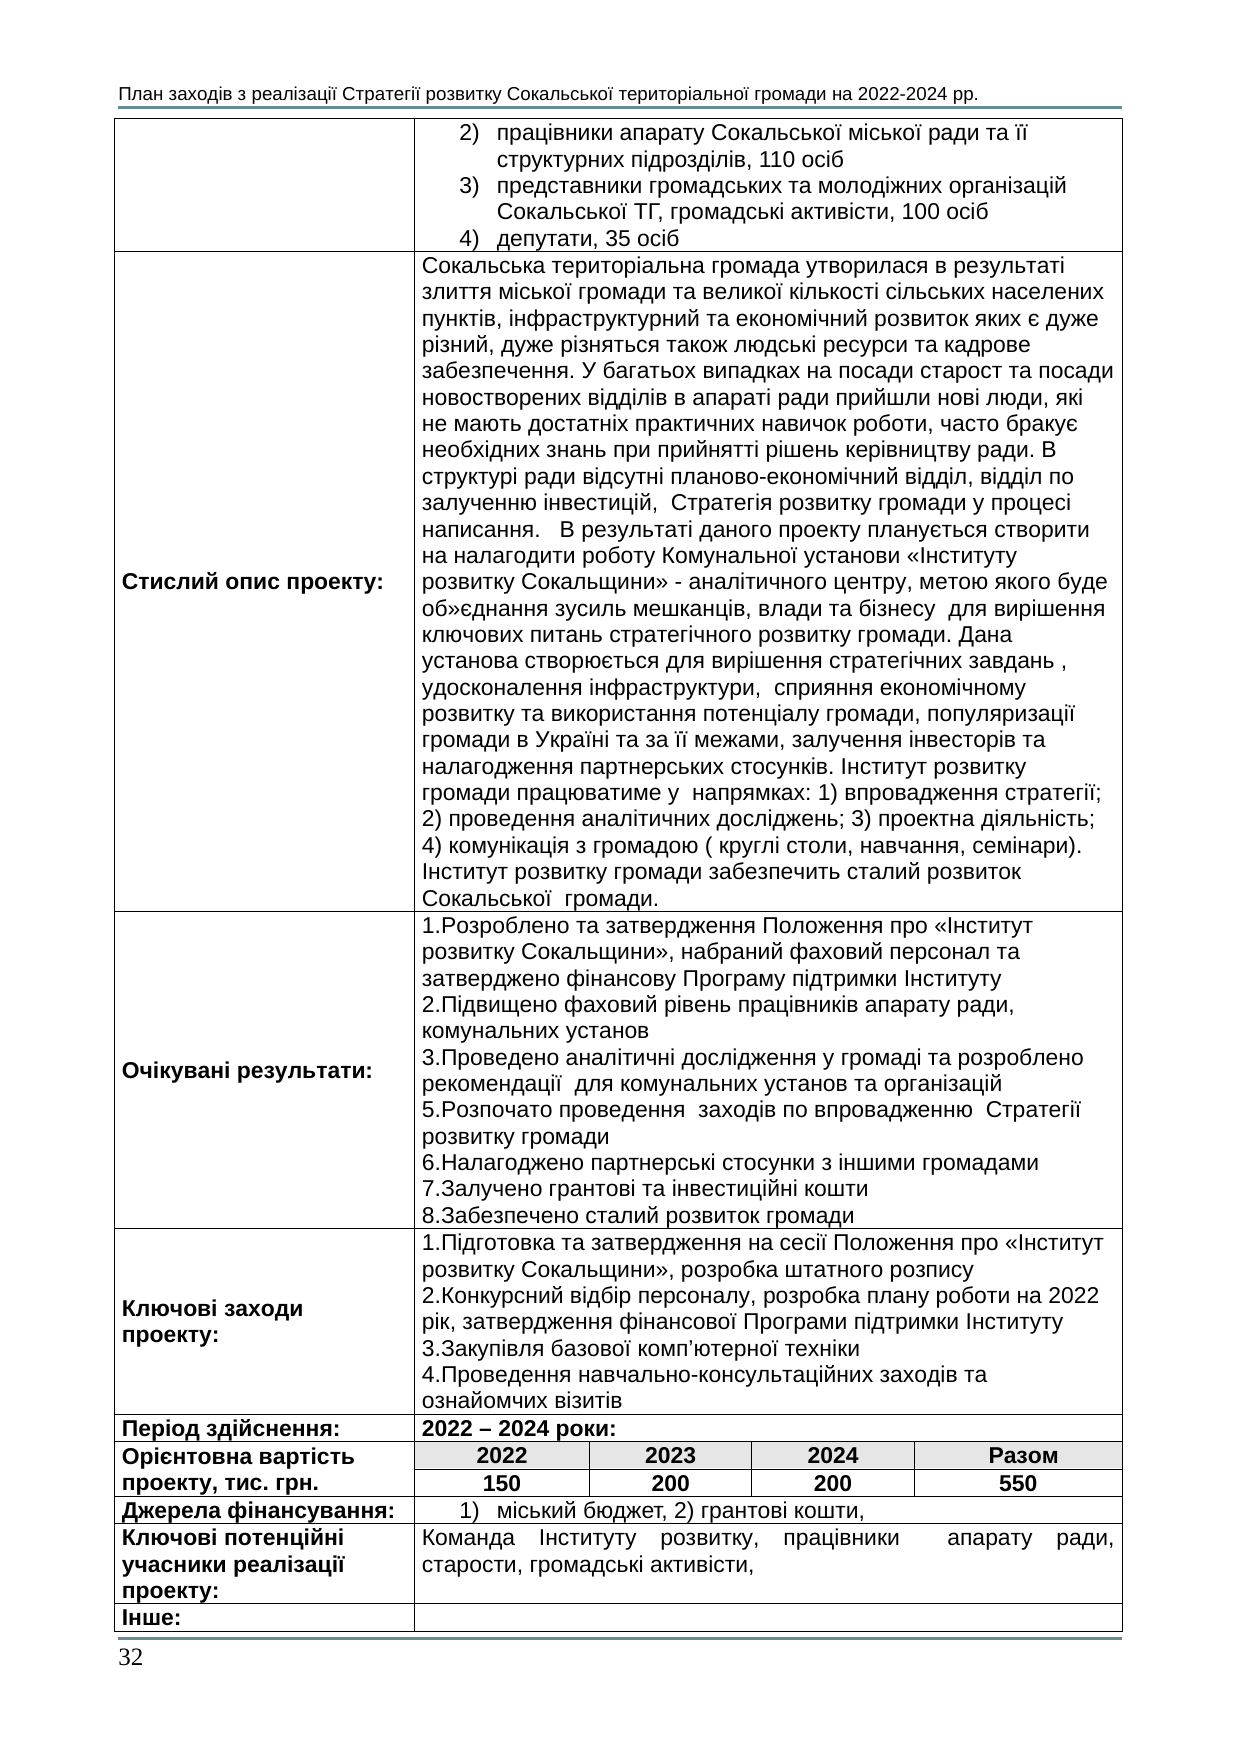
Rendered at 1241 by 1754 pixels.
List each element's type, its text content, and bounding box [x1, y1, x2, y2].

table_cell Період здійснення: [115, 1415, 414, 1441]
table_cell 2023 [590, 1442, 751, 1468]
table_cell Інше: [115, 1604, 414, 1631]
table_cell Команда Інституту розвитку, працівники апарату ради, старости, громадські активісти, [415, 1524, 1122, 1603]
table_cell Орієнтовна вартість проекту, тис. грн. [115, 1442, 414, 1496]
table_cell Сокальська територіальна громада утворилася в результаті злиття міської громади та великої кількості сільських населених пунктів, інфраструктурний та економічний розвиток яких є дуже різний, дуже різняться також людські ресурси та кадрове забезпечення. У багатьох випадках на посади старост та посади новостворених відділів в апараті ради прийшли нові люди, які не мають достатніх практичних навичок роботи, часто бракує необхідних знань при прийнятті рішень керівництву ради. В структурі ради відсутні планово-економічний відділ, відділ по залученню інвестицій, Стратегія розвитку громади у процесі написання. В результаті даного проекту планується створити на налагодити роботу Комунальної установи «Інституту розвитку Сокальщини» - аналітичного центру, метою якого буде об»єднання зусиль мешканців, влади та бізнесу для вирішення ключових питань стратегічного розвитку громади. Дана установа створюється для вирішення стратегічних завдань , удосконалення інфраструктури, сприяння економічному розвитку та використання потенціалу громади, популяризації громади в Україні та за її межами, залучення інвесторів та налагодження партнерських стосунків. Інститут розвитку громади працюватиме у напрямках: 1) впровадження стратегії; 2) проведення аналітичних досліджень; 3) проектна діяльність; 4) комунікація з громадою ( круглі столи, навчання, семінари). Інститут розвитку громади забезпечить сталий розвиток Сокальської громади. [415, 252, 1122, 911]
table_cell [115, 119, 414, 251]
table_cell міський бюджет, 2) грантові кошти, [415, 1497, 1122, 1523]
table_cell 2024 [752, 1442, 914, 1468]
table_cell 550 [915, 1470, 1122, 1496]
table_cell Джерела фінансування: [115, 1497, 414, 1523]
table_cell Ключові заходи проекту: [115, 1229, 414, 1414]
table_cell 1.Розроблено та затвердження Положення про «Інститут розвитку Сокальщини», набраний фаховий персонал та затверджено фінансову Програму підтримки Інституту 2.Підвищено фаховий рівень працівників апарату ради, комунальних установ 3.Проведено аналітичні дослідження у громаді та розроблено рекомендації для комунальних установ та організацій 5.Розпочато проведення заходів по впровадженню Стратегії розвитку громади 6.Налагоджено партнерські стосунки з іншими громадами 7.Залучено грантові та інвестиційні кошти 8.Забезпечено сталий розвиток громади [415, 912, 1122, 1228]
table_cell 2022 – 2024 роки: [415, 1415, 1122, 1441]
table_cell 150 [415, 1470, 589, 1496]
table_cell Очікувані результати: [115, 912, 414, 1228]
table_cell 200 [752, 1470, 914, 1496]
table_cell Стислий опис проекту: [115, 252, 414, 911]
table_cell [415, 1604, 1122, 1631]
table_cell Ключові потенційні учасники реалізації проекту: [115, 1524, 414, 1603]
table_cell 200 [590, 1470, 751, 1496]
table_cell 2022 [415, 1442, 589, 1468]
table_cell 1.Підготовка та затвердження на сесії Положення про «Інститут розвитку Сокальщини», розробка штатного розпису 2.Конкурсний відбір персоналу, розробка плану роботи на 2022 рік, затвердження фінансової Програми підтримки Інституту 3.Закупівля базової комп’ютерної техніки 4.Проведення навчально-консультаційних заходів та ознайомчих візитів [415, 1229, 1122, 1414]
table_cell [415, 119, 1122, 251]
table_cell Разом [915, 1442, 1122, 1468]
